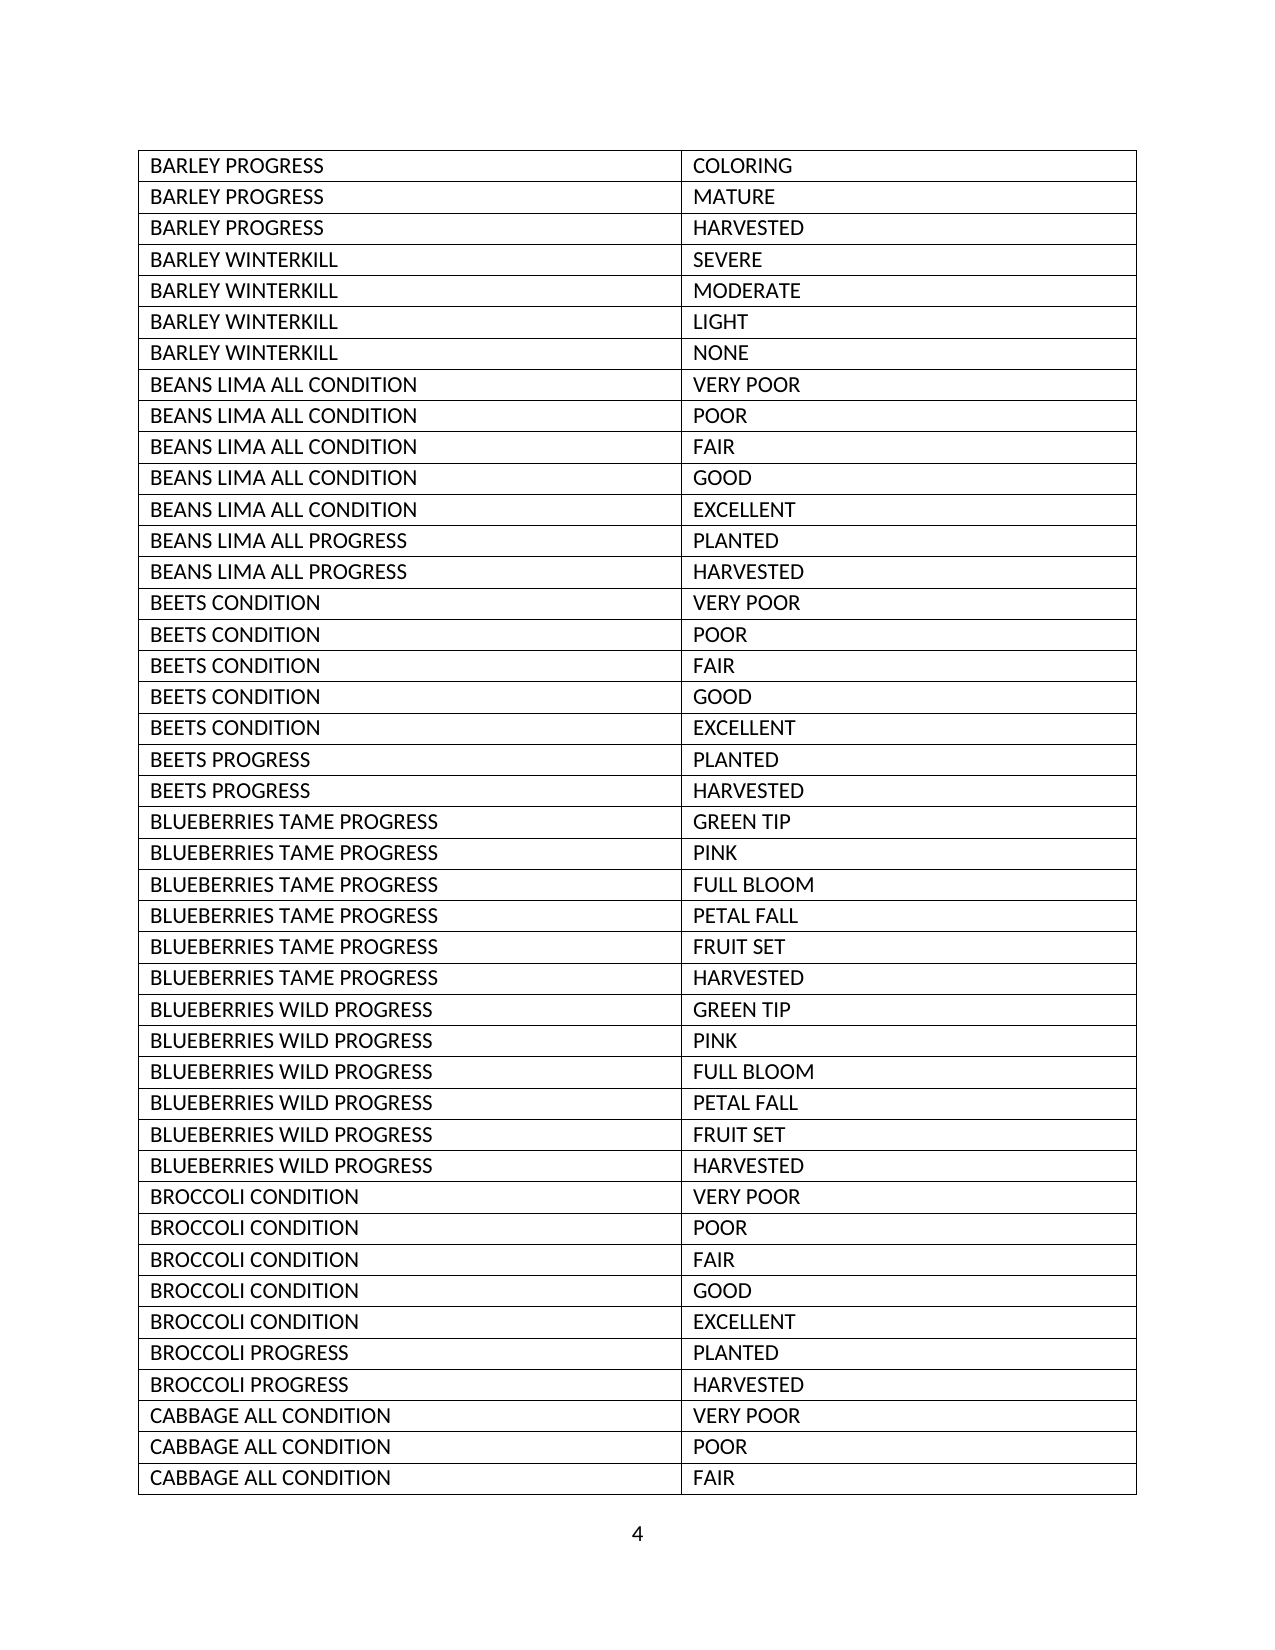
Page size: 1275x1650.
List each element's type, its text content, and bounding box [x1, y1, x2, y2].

table_cell GOOD [682, 682, 1136, 712]
table_cell BLUEBERRIES WILD PROGRESS [139, 1120, 681, 1150]
table_cell BEETS CONDITION [139, 651, 681, 681]
table_cell BLUEBERRIES WILD PROGRESS [139, 995, 681, 1025]
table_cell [139, 1464, 681, 1494]
table_cell POOR [682, 1432, 1136, 1462]
table_cell LIGHT [682, 307, 1136, 337]
table_cell BROCCOLI PROGRESS [139, 1339, 681, 1369]
table_cell BROCCOLI CONDITION [139, 1307, 681, 1337]
table_cell GOOD [682, 1276, 1136, 1306]
table_cell PETAL FALL [682, 1089, 1136, 1119]
table_cell FULL BLOOM [682, 870, 1136, 900]
table_cell BEANS LIMA ALL CONDITION [139, 464, 681, 494]
table_cell BEETS PROGRESS [139, 776, 681, 806]
table_cell BEETS CONDITION [139, 714, 681, 744]
table_cell CABBAGE ALL CONDITION [139, 1401, 681, 1431]
table_cell BROCCOLI CONDITION [139, 1276, 681, 1306]
table_cell VERY POOR [682, 1401, 1136, 1431]
table_cell BARLEY WINTERKILL [139, 276, 681, 306]
table_cell PLANTED [682, 526, 1136, 556]
table_cell PETAL FALL [682, 901, 1136, 931]
table_cell BEETS CONDITION [139, 620, 681, 650]
table_cell EXCELLENT [682, 495, 1136, 525]
table_cell COLORING [682, 151, 1136, 181]
table_cell PINK [682, 839, 1136, 869]
table_cell EXCELLENT [682, 714, 1136, 744]
table_cell BEANS LIMA ALL PROGRESS [139, 557, 681, 587]
table_cell MODERATE [682, 276, 1136, 306]
table_cell NONE [682, 339, 1136, 369]
table_cell BROCCOLI PROGRESS [139, 1370, 681, 1400]
table_cell FRUIT SET [682, 1120, 1136, 1150]
table_cell POOR [682, 1214, 1136, 1244]
table_cell BROCCOLI CONDITION [139, 1214, 681, 1244]
table_cell BLUEBERRIES TAME PROGRESS [139, 870, 681, 900]
table_cell FRUIT SET [682, 932, 1136, 962]
table_cell BARLEY PROGRESS [139, 151, 681, 181]
table_cell BROCCOLI CONDITION [139, 1245, 681, 1275]
table_cell BLUEBERRIES TAME PROGRESS [139, 839, 681, 869]
table_cell BARLEY WINTERKILL [139, 339, 681, 369]
table_cell GOOD [682, 464, 1136, 494]
table_cell HARVESTED [682, 964, 1136, 994]
table_cell EXCELLENT [682, 1307, 1136, 1337]
table_cell HARVESTED [682, 557, 1136, 587]
table_cell BEANS LIMA ALL CONDITION [139, 495, 681, 525]
table_cell BARLEY PROGRESS [139, 182, 681, 212]
table_cell BEANS LIMA ALL PROGRESS [139, 526, 681, 556]
table_cell PLANTED [682, 1339, 1136, 1369]
table_cell FAIR [682, 432, 1136, 462]
table_cell FAIR [682, 1464, 1136, 1494]
table_cell BEANS LIMA ALL CONDITION [139, 370, 681, 400]
table_cell VERY POOR [682, 1182, 1136, 1212]
table_cell BEETS CONDITION [139, 589, 681, 619]
table_cell FULL BLOOM [682, 1057, 1136, 1087]
table_cell BLUEBERRIES WILD PROGRESS [139, 1089, 681, 1119]
table_cell VERY POOR [682, 589, 1136, 619]
table_cell BARLEY WINTERKILL [139, 245, 681, 275]
table_cell VERY POOR [682, 370, 1136, 400]
table_cell PINK [682, 1026, 1136, 1056]
table_cell HARVESTED [682, 214, 1136, 244]
table_cell CABBAGE ALL CONDITION [139, 1432, 681, 1462]
table_cell BLUEBERRIES WILD PROGRESS [139, 1026, 681, 1056]
table_cell FAIR [682, 1245, 1136, 1275]
table_cell BLUEBERRIES WILD PROGRESS [139, 1151, 681, 1181]
table_cell PLANTED [682, 745, 1136, 775]
table_cell MATURE [682, 182, 1136, 212]
table_cell GREEN TIP [682, 995, 1136, 1025]
table_cell HARVESTED [682, 1370, 1136, 1400]
table_cell BEETS PROGRESS [139, 745, 681, 775]
table_cell BLUEBERRIES TAME PROGRESS [139, 807, 681, 837]
table_cell BARLEY WINTERKILL [139, 307, 681, 337]
table_cell BLUEBERRIES TAME PROGRESS [139, 901, 681, 931]
table_cell SEVERE [682, 245, 1136, 275]
table_cell BLUEBERRIES TAME PROGRESS [139, 932, 681, 962]
table_cell BEANS LIMA ALL CONDITION [139, 432, 681, 462]
table_cell BLUEBERRIES TAME PROGRESS [139, 964, 681, 994]
table_cell BARLEY PROGRESS [139, 214, 681, 244]
table_cell BEANS LIMA ALL CONDITION [139, 401, 681, 431]
table_cell BEETS CONDITION [139, 682, 681, 712]
table_cell FAIR [682, 651, 1136, 681]
table_cell HARVESTED [682, 1151, 1136, 1181]
table_cell BROCCOLI CONDITION [139, 1182, 681, 1212]
table_cell GREEN TIP [682, 807, 1136, 837]
table_cell POOR [682, 620, 1136, 650]
table_cell POOR [682, 401, 1136, 431]
table_cell HARVESTED [682, 776, 1136, 806]
table_cell BLUEBERRIES WILD PROGRESS [139, 1057, 681, 1087]
